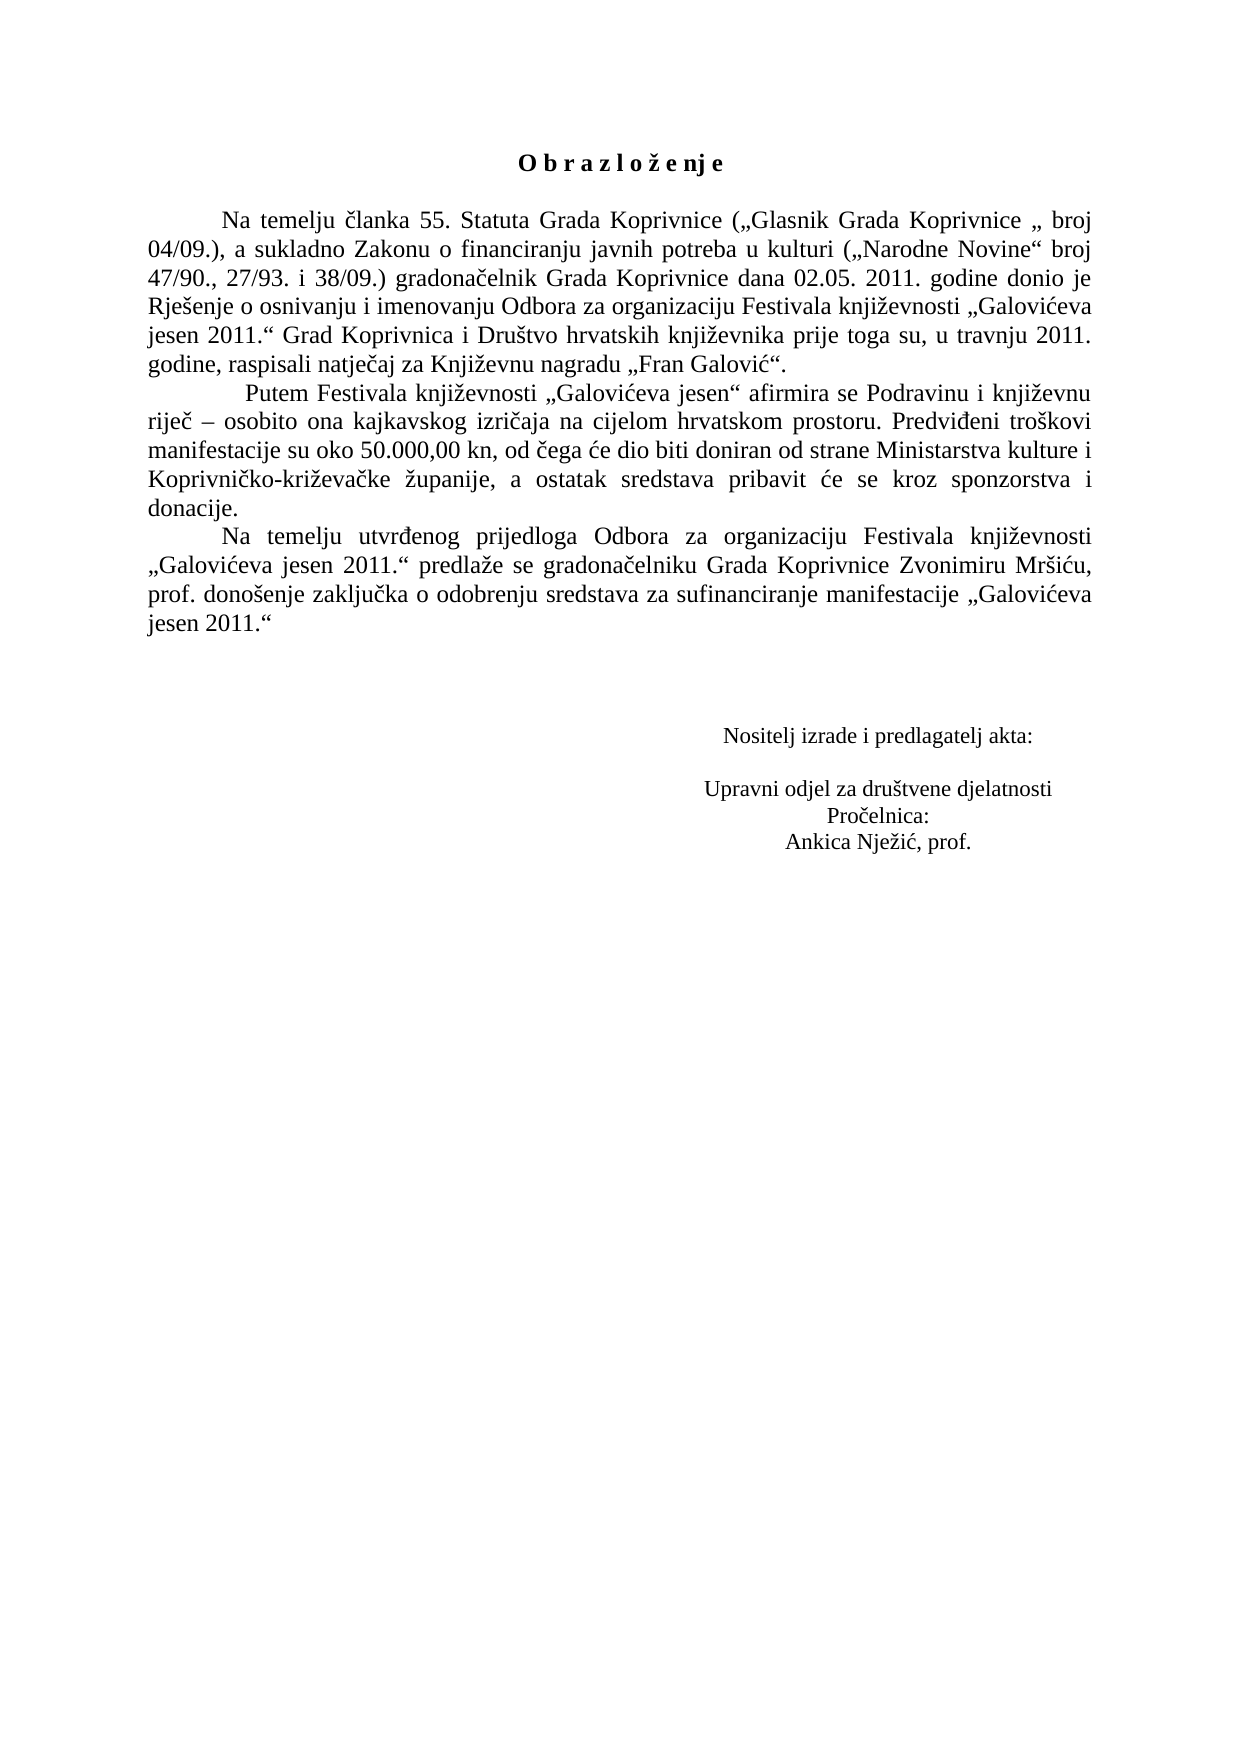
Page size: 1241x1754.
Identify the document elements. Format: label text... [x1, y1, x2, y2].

text Upravni odjel za društvene djelatnosti [664, 775, 1093, 802]
text Putem Festivala književnosti „Galovićeva jesen“ afirmira se Podravinu i književnu riječ – osobito ona kajkavskog izričaja na cijelom hrvatskom prostoru. Predviđeni troškovi manifestacije su oko 50.000,00 kn, od čega će dio biti doniran od strane Ministarstva kulture i Koprivničko-križevačke županije, a ostatak sredstava pribavit će se kroz sponzorstva i donacije. [148, 378, 1093, 521]
text O b r a z l o ž e nj e [148, 148, 1093, 176]
text Na temelju članka 55. Statuta Grada Koprivnice („Glasnik Grada Koprivnice „ broj 04/09.), a sukladno Zakonu o financiranju javnih potreba u kulturi („Narodne Novine“ broj 47/90., 27/93. i 38/09.) gradonačelnik Grada Koprivnice dana 02.05. 2011. godine donio je Rješenje o osnivanju i imenovanju Odbora za organizaciju Festivala književnosti „Galovićeva jesen 2011.“ Grad Koprivnica i Društvo hrvatskih književnika prije toga su, u travnju 2011. godine, raspisali natječaj za Književnu nagradu „Fran Galović“. [148, 205, 1093, 378]
text Ankica Nježić, prof. [664, 828, 1093, 854]
text Nositelj izrade i predlagatelj akta: [664, 723, 1093, 749]
text Pročelnica: [664, 802, 1093, 828]
text Na temelju utvrđenog prijedloga Odbora za organizaciju Festivala književnosti „Galovićeva jesen 2011.“ predlaže se gradonačelniku Grada Koprivnice Zvonimiru Mršiću, prof. donošenje zaključka o odobrenju sredstava za sufinanciranje manifestacije „Galovićeva jesen 2011.“ [148, 521, 1093, 636]
